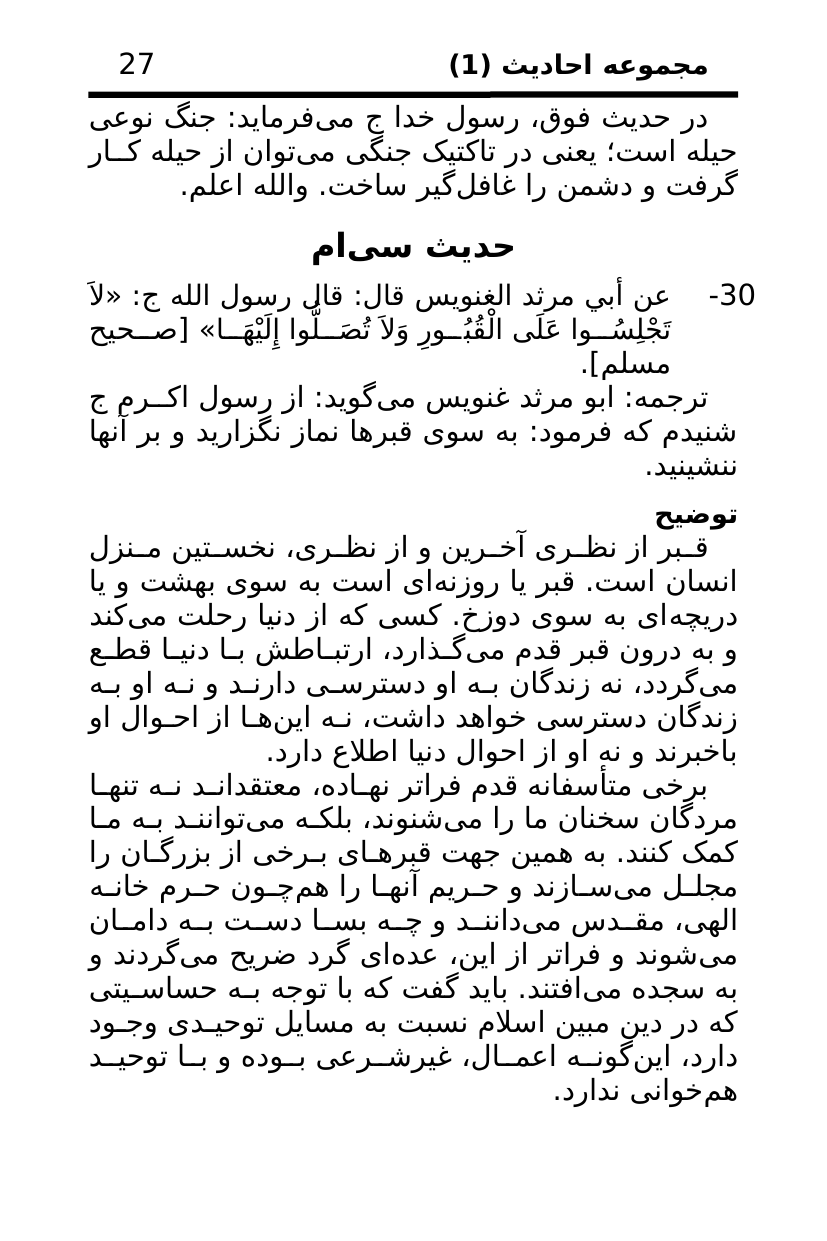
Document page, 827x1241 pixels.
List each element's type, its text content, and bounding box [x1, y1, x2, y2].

text حدیث سی‌ام [89, 227, 738, 266]
text برخی متأسفانه قدم فراتر نهاده، معتقداند نه تنها مردگان سخنان ما را می‌شنوند، بلکه می‌توانند به ما کمک کنند. به همین جهت قبرهای برخی از بزرگان را مجلل می‌سازند و حریم آنها را هم‌چون حرم خانه الهی، مقدس می‌دانند و چه بسا دست به دامان می‌شوند و فراتر از این، عده‌ای گرد ضریح می‌گردند و به سجده می‌افتند. باید گفت که با توجه به حساسیتی که در دین مبین اسلام نسبت به مسایل توحیدی وجود دارد، این‌گونه اعمال، غیرشرعی بوده و با توحید هم‌خوانی ندارد. [89, 768, 738, 1107]
text قبر از نظری آخرین و از نظری، نخستین منزل انسان است. قبر یا روزنه‌ای است به سوی بهشت و یا دریچه‌ای به سوی دوزخ. کسی که از دنیا رحلت می‌کند و به درون قبر قدم می‌گذارد، ارتباطش با دنیا قطع می‌گردد، نه زندگان به او دسترسی دارند و نه او به زندگان دسترسی خواهد داشت، نه این‌ها از احوال او باخبرند و نه او از احوال دنیا اطلاع دارد. [89, 530, 738, 768]
text ترجمه: ابو مرثد غنویس می‌گوید: از رسول اکرم ج شنیدم که فرمود: به سوی قبرها نماز نگزارید و بر آنها ننشینید. [89, 380, 738, 482]
text توضیح [89, 499, 738, 530]
list عن أبي مرثد الغنويس قال: قال رسول الله ج: «لاَ تَجْلِسُوا عَلَى الْقُبُورِ وَلاَ تُصَلُّوا إِلَيْهَا» [صحیح مسلم]. [89, 278, 708, 380]
text در حدیث فوق، رسول خدا ج می‌فرماید: جنگ نوعی حیله است؛ یعنی در تاکتیک جنگی می‌توان از حیله کار گرفت و دشمن را غافل‌گیر ساخت. والله اعلم. [89, 100, 738, 202]
